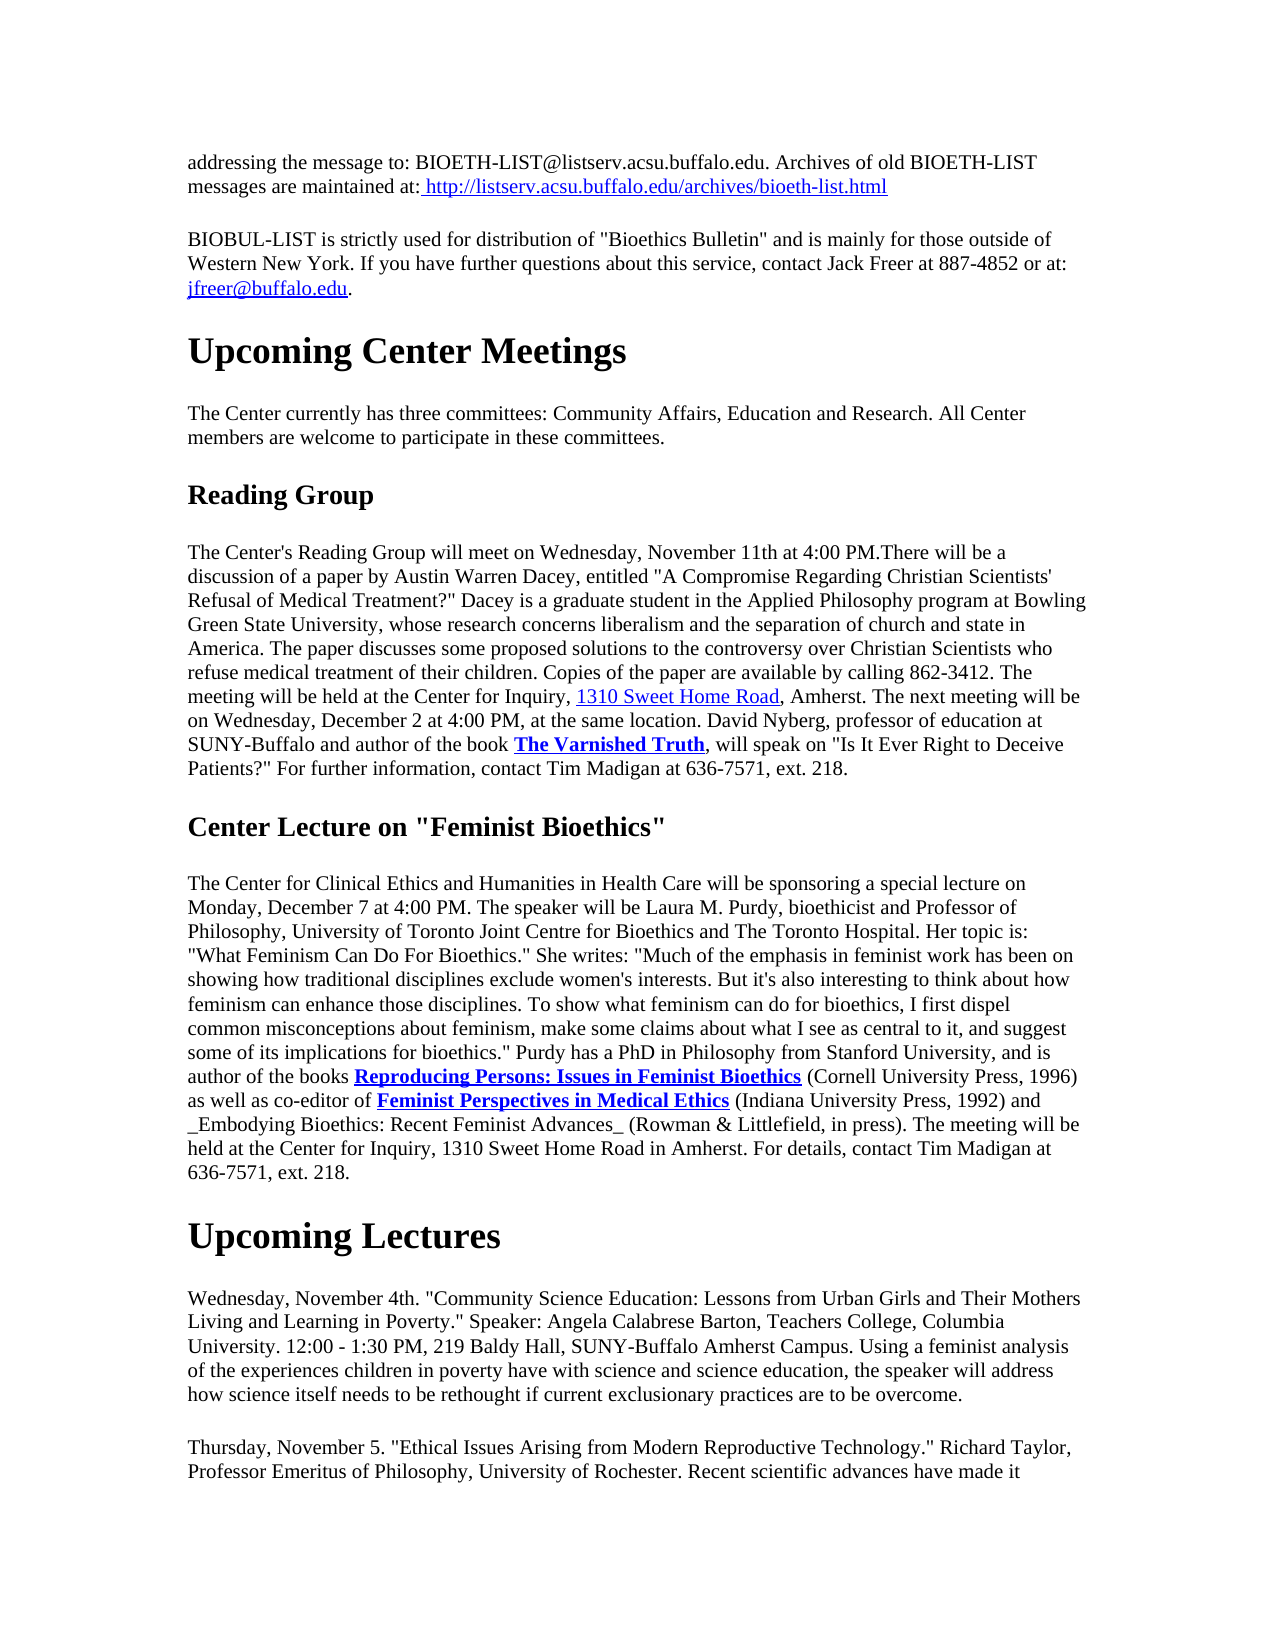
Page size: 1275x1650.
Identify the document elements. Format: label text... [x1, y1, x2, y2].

text Wednesday, November 4th. "Community Science Education: Lessons from Urban Girls and Their Mothers Living and Learning in Poverty." Speaker: Angela Calabrese Barton, Teachers College, Columbia University. 12:00 - 1:30 PM, 219 Baldy Hall, SUNY-Buffalo Amherst Campus. Using a feminist analysis of the experiences children in poverty have with science and science education, the speaker will address how science itself needs to be rethought if current exclusionary practices are to be overcome. [187, 1285, 1087, 1406]
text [187, 1435, 1087, 1483]
text Upcoming Center Meetings [187, 329, 1087, 372]
text The Center for Clinical Ethics and Humanities in Health Care will be sponsoring a special lecture on Monday, December 7 at 4:00 PM. The speaker will be Laura M. Purdy, bioethicist and Professor of Philosophy, University of Toronto Joint Centre for Bioethics and The Toronto Hospital. Her topic is: "What Feminism Can Do For Bioethics." She writes: "Much of the emphasis in feminist work has been on showing how traditional disciplines exclude women's interests. But it's also interesting to think about how feminism can enhance those disciplines. To show what feminism can do for bioethics, I first dispel common misconceptions about feminism, make some claims about what I see as central to it, and suggest some of its implications for bioethics." Purdy has a PhD in Philosophy from Stanford University, and is author of the books Reproducing Persons: Issues in Feminist Bioethics (Cornell University Press, 1996) as well as co-editor of Feminist Perspectives in Medical Ethics (Indiana University Press, 1992) and _Embodying Bioethics: Recent Feminist Advances_ (Rowman & Littlefield, in press). The meeting will be held at the Center for Inquiry, 1310 Sweet Home Road in Amherst. For details, contact Tim Madigan at 636-7571, ext. 218. [187, 871, 1087, 1184]
text The Center currently has three committees: Community Affairs, Education and Research. All Center members are welcome to participate in these committees. [187, 401, 1087, 449]
text The Center's Reading Group will meet on Wednesday, November 11th at 4:00 PM.There will be a discussion of a paper by Austin Warren Dacey, entitled "A Compromise Regarding Christian Scientists' Refusal of Medical Treatment?" Dacey is a graduate student in the Applied Philosophy program at Bowling Green State University, whose research concerns liberalism and the separation of church and state in America. The paper discusses some proposed solutions to the controversy over Christian Scientists who refuse medical treatment of their children. Copies of the paper are available by calling 862-3412. The meeting will be held at the Center for Inquiry, 1310 Sweet Home Road, Amherst. The next meeting will be on Wednesday, December 2 at 4:00 PM, at the same location. David Nyberg, professor of education at SUNY-Buffalo and author of the book The Varnished Truth, will speak on "Is It Ever Right to Deceive Patients?" For further information, contact Tim Madigan at 636-7571, ext. 218. [187, 540, 1087, 780]
text Upcoming Lectures [187, 1213, 1087, 1256]
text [187, 150, 1087, 198]
text Reading Group [187, 478, 1087, 511]
text Center Lecture on "Feminist Bioethics" [187, 809, 1087, 842]
text BIOBUL-LIST is strictly used for distribution of "Bioethics Bulletin" and is mainly for those outside of Western New York. If you have further questions about this service, contact Jack Freer at 887-4852 or at: jfreer@buffalo.edu. [187, 227, 1087, 299]
